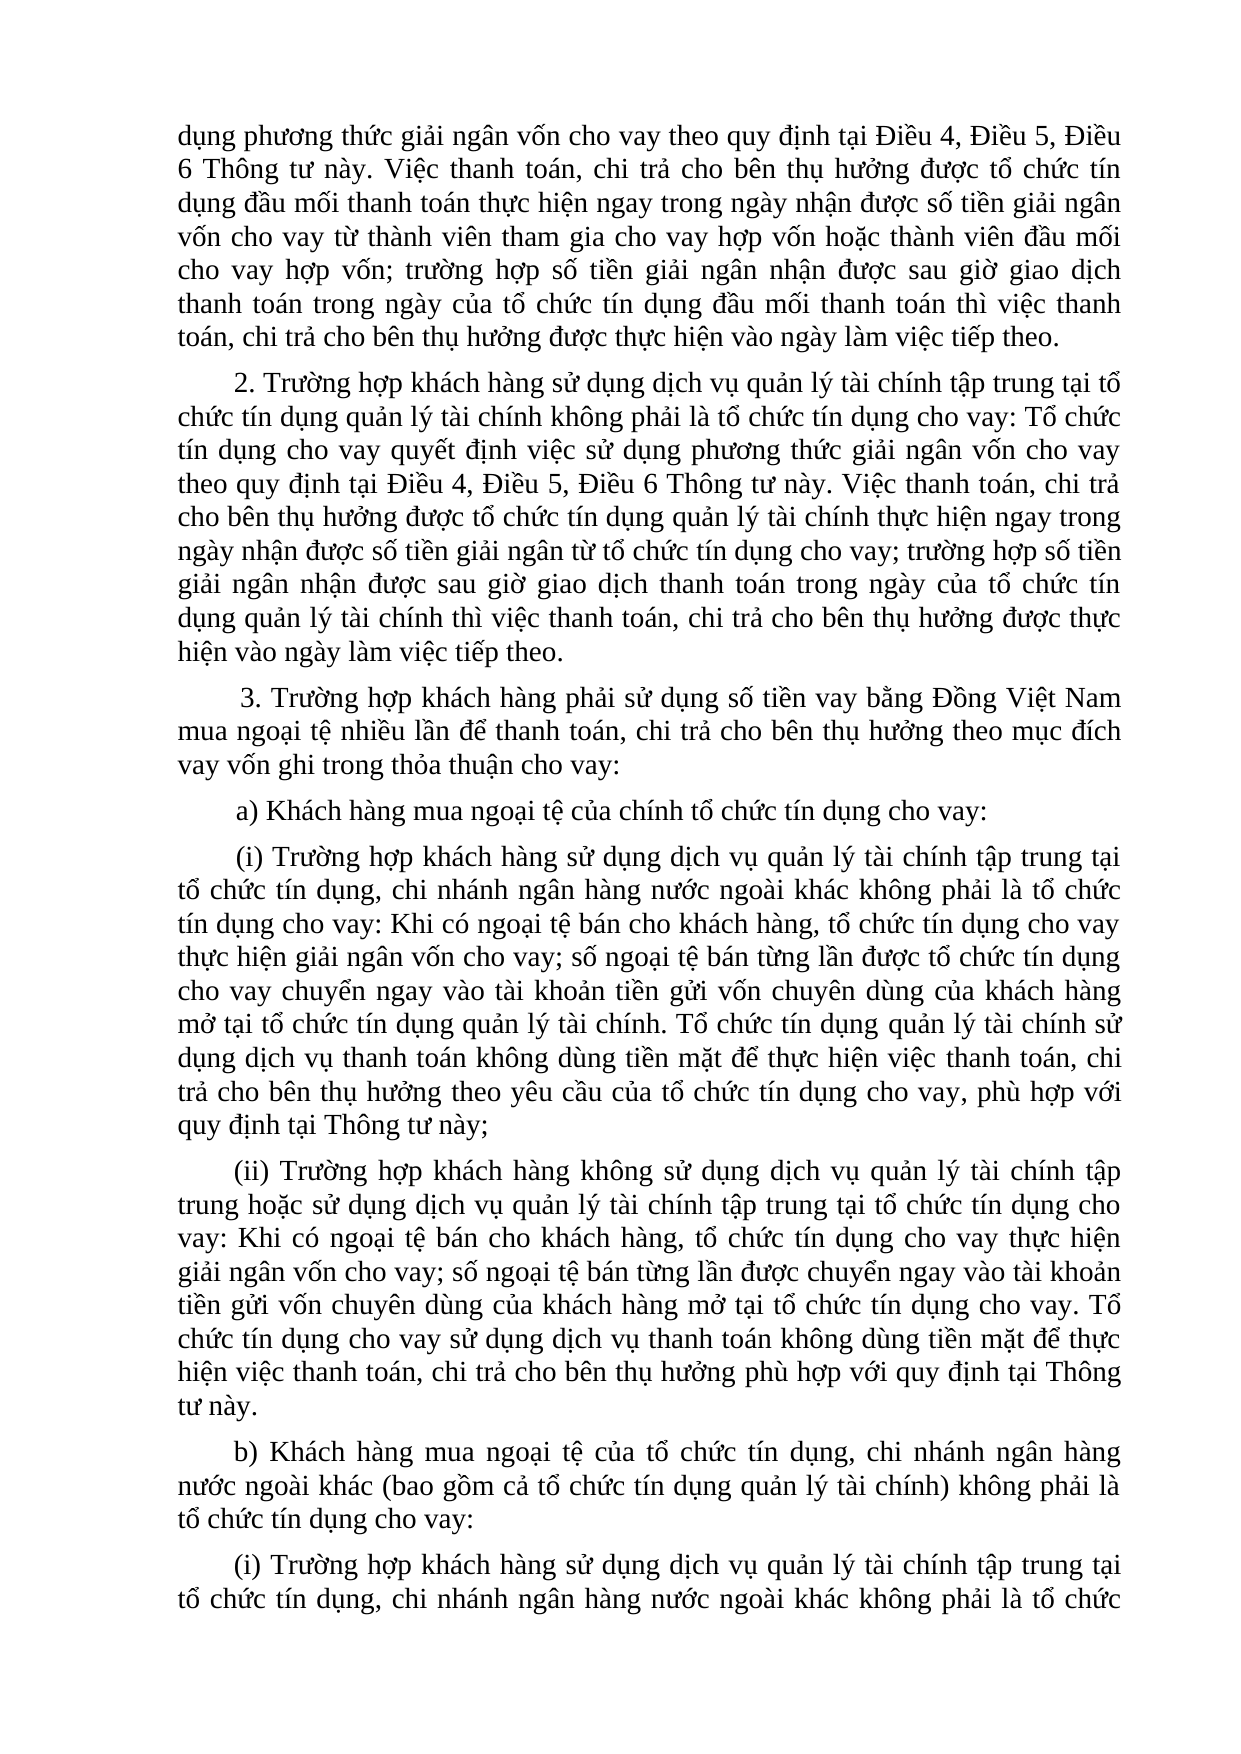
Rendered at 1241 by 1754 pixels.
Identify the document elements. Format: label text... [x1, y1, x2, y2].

text 3. Trường hợp khách hàng phải sử dụng số tiền vay bằng Đồng Việt Nam mua ngoại tệ nhiều lần để thanh toán, chi trả cho bên thụ hưởng theo mục đích vay vốn ghi trong thỏa thuận cho vay: [177, 680, 1122, 780]
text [177, 1547, 1122, 1614]
text (ii) Trường hợp khách hàng không sử dụng dịch vụ quản lý tài chính tập trung hoặc sử dụng dịch vụ quản lý tài chính tập trung tại tổ chức tín dụng cho vay: Khi có ngoại tệ bán cho khách hàng, tổ chức tín dụng cho vay thực hiện giải ngân vốn cho vay; số ngoại tệ bán từng lần được chuyển ngay vào tài khoản tiền gửi vốn chuyên dùng của khách hàng mở tại tổ chức tín dụng cho vay. Tổ chức tín dụng cho vay sử dụng dịch vụ thanh toán không dùng tiền mặt để thực hiện việc thanh toán, chi trả cho bên thụ hưởng phù hợp với quy định tại Thông tư này. [177, 1153, 1122, 1422]
text b) Khách hàng mua ngoại tệ của tổ chức tín dụng, chi nhánh ngân hàng nước ngoài khác (bao gồm cả tổ chức tín dụng quản lý tài chính) không phải là tổ chức tín dụng cho vay: [177, 1434, 1122, 1535]
text 2. Trường hợp khách hàng sử dụng dịch vụ quản lý tài chính tập trung tại tổ chức tín dụng quản lý tài chính không phải là tổ chức tín dụng cho vay: Tổ chức tín dụng cho vay quyết định việc sử dụng phương thức giải ngân vốn cho vay theo quy định tại Điều 4, Điều 5, Điều 6 Thông tư này. Việc thanh toán, chi trả cho bên thụ hưởng được tổ chức tín dụng quản lý tài chính thực hiện ngay trong ngày nhận được số tiền giải ngân từ tổ chức tín dụng cho vay; trường hợp số tiền giải ngân nhận được sau giờ giao dịch thanh toán trong ngày của tổ chức tín dụng quản lý tài chính thì việc thanh toán, chi trả cho bên thụ hưởng được thực hiện vào ngày làm việc tiếp theo. [177, 365, 1122, 667]
text (i) Trường hợp khách hàng sử dụng dịch vụ quản lý tài chính tập trung tại tổ chức tín dụng, chi nhánh ngân hàng nước ngoài khác không phải là tổ chức tín dụng cho vay: Khi có ngoại tệ bán cho khách hàng, tổ chức tín dụng cho vay thực hiện giải ngân vốn cho vay; số ngoại tệ bán từng lần được tổ chức tín dụng cho vay chuyển ngay vào tài khoản tiền gửi vốn chuyên dùng của khách hàng mở tại tổ chức tín dụng quản lý tài chính. Tổ chức tín dụng quản lý tài chính sử dụng dịch vụ thanh toán không dùng tiền mặt để thực hiện việc thanh toán, chi trả cho bên thụ hưởng theo yêu cầu của tổ chức tín dụng cho vay, phù hợp với quy định tại Thông tư này; [177, 839, 1122, 1141]
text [177, 118, 1122, 353]
text a) Khách hàng mua ngoại tệ của chính tổ chức tín dụng cho vay: [177, 793, 1122, 826]
